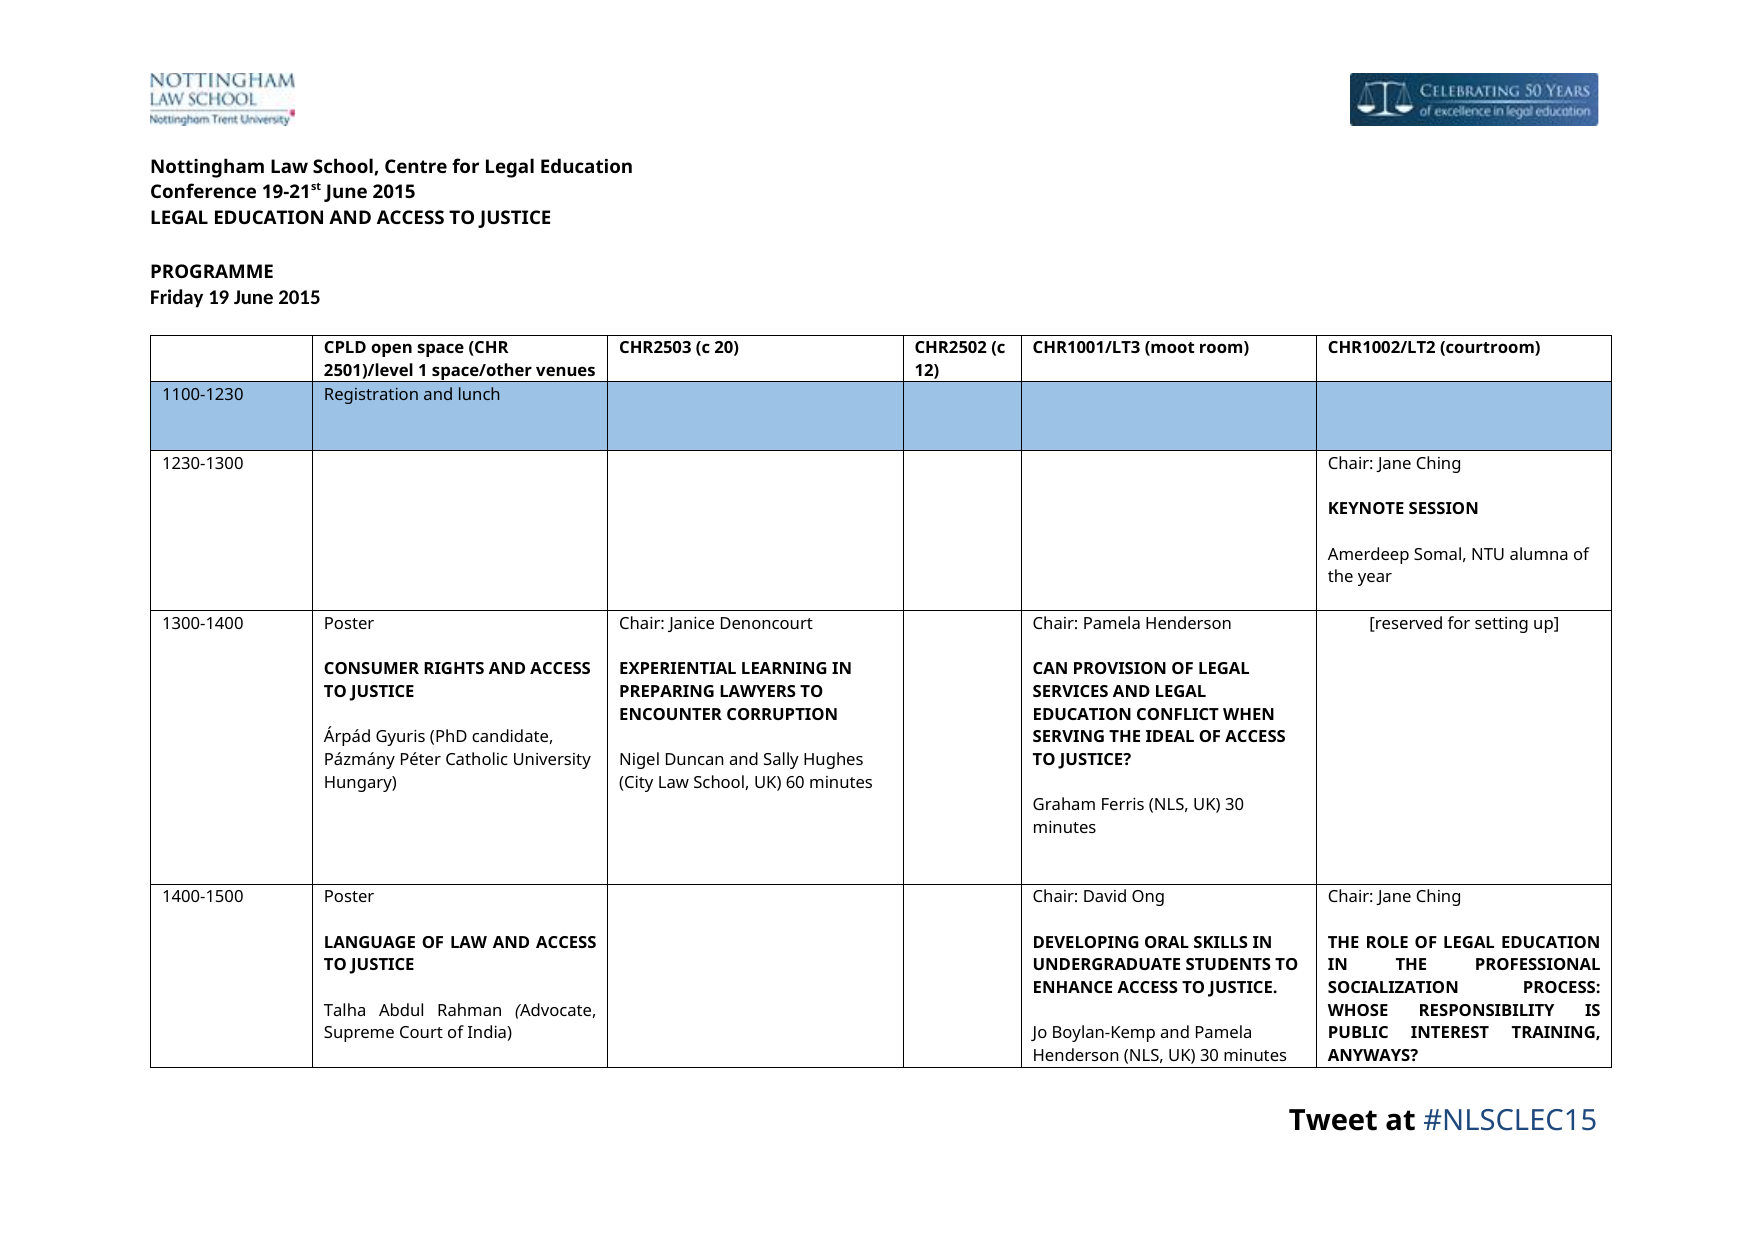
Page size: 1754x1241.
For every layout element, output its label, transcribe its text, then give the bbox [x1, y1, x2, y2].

table_header CHR2503 (c 20) [608, 336, 903, 381]
table_cell Chair: Jane Ching KEYNOTE SESSION Amerdeep Somal, NTU alumna of the year [1317, 451, 1611, 610]
text Conference 19-21st June 2015 [150, 179, 1604, 204]
table_cell [904, 611, 1021, 884]
picture [1350, 73, 1599, 126]
table_cell [reserved for setting up] [1317, 611, 1611, 884]
picture [150, 73, 296, 126]
table_cell [904, 451, 1021, 610]
table_cell 1100-1230 [151, 382, 312, 450]
table_cell 1400-1500 [151, 885, 312, 1067]
table_cell [608, 382, 903, 450]
text Nottingham Law School, Centre for Legal Education [150, 153, 1604, 179]
table_cell [1317, 382, 1611, 450]
table_cell [608, 885, 903, 1067]
table_cell 1230-1300 [151, 451, 312, 610]
table_cell Chair: Pamela Henderson CAN PROVISION OF LEGAL SERVICES AND LEGAL EDUCATION CONFLICT WHEN SERVING THE IDEAL OF ACCESS TO JUSTICE? Graham Ferris (NLS, UK) 30 minutes [1022, 611, 1316, 884]
table_cell Chair: Janice Denoncourt EXPERIENTIAL LEARNING IN PREPARING LAWYERS TO ENCOUNTER CORRUPTION Nigel Duncan and Sally Hughes (City Law School, UK) 60 minutes [608, 611, 903, 884]
text Friday 19 June 2015 [150, 284, 1604, 309]
text PROGRAMME [150, 258, 1604, 284]
table_header CPLD open space (CHR 2501)/level 1 space/other venues [313, 336, 607, 381]
table_cell Poster CONSUMER RIGHTS AND ACCESS TO JUSTICE Árpád Gyuris (PhD candidate, Pázmány Péter Catholic University Hungary) [313, 611, 607, 884]
table_cell 1300-1400 [151, 611, 312, 884]
table_cell [608, 451, 903, 610]
table_cell [904, 382, 1021, 450]
table_cell [1022, 382, 1316, 450]
text LEGAL EDUCATION AND ACCESS TO JUSTICE [150, 204, 1604, 230]
table_cell Poster LANGUAGE OF LAW AND ACCESS TO JUSTICE Talha Abdul Rahman (Advocate, Supreme Court of India) [313, 885, 607, 1067]
table_header CHR2502 (c 12) [904, 336, 1021, 381]
table_header CHR1002/LT2 (courtroom) [1317, 336, 1611, 381]
table_cell Registration and lunch [313, 382, 607, 450]
table_cell [313, 451, 607, 610]
table_header [151, 336, 312, 381]
table_cell [904, 885, 1021, 1067]
table_cell [1022, 451, 1316, 610]
table_header CHR1001/LT3 (moot room) [1022, 336, 1316, 381]
